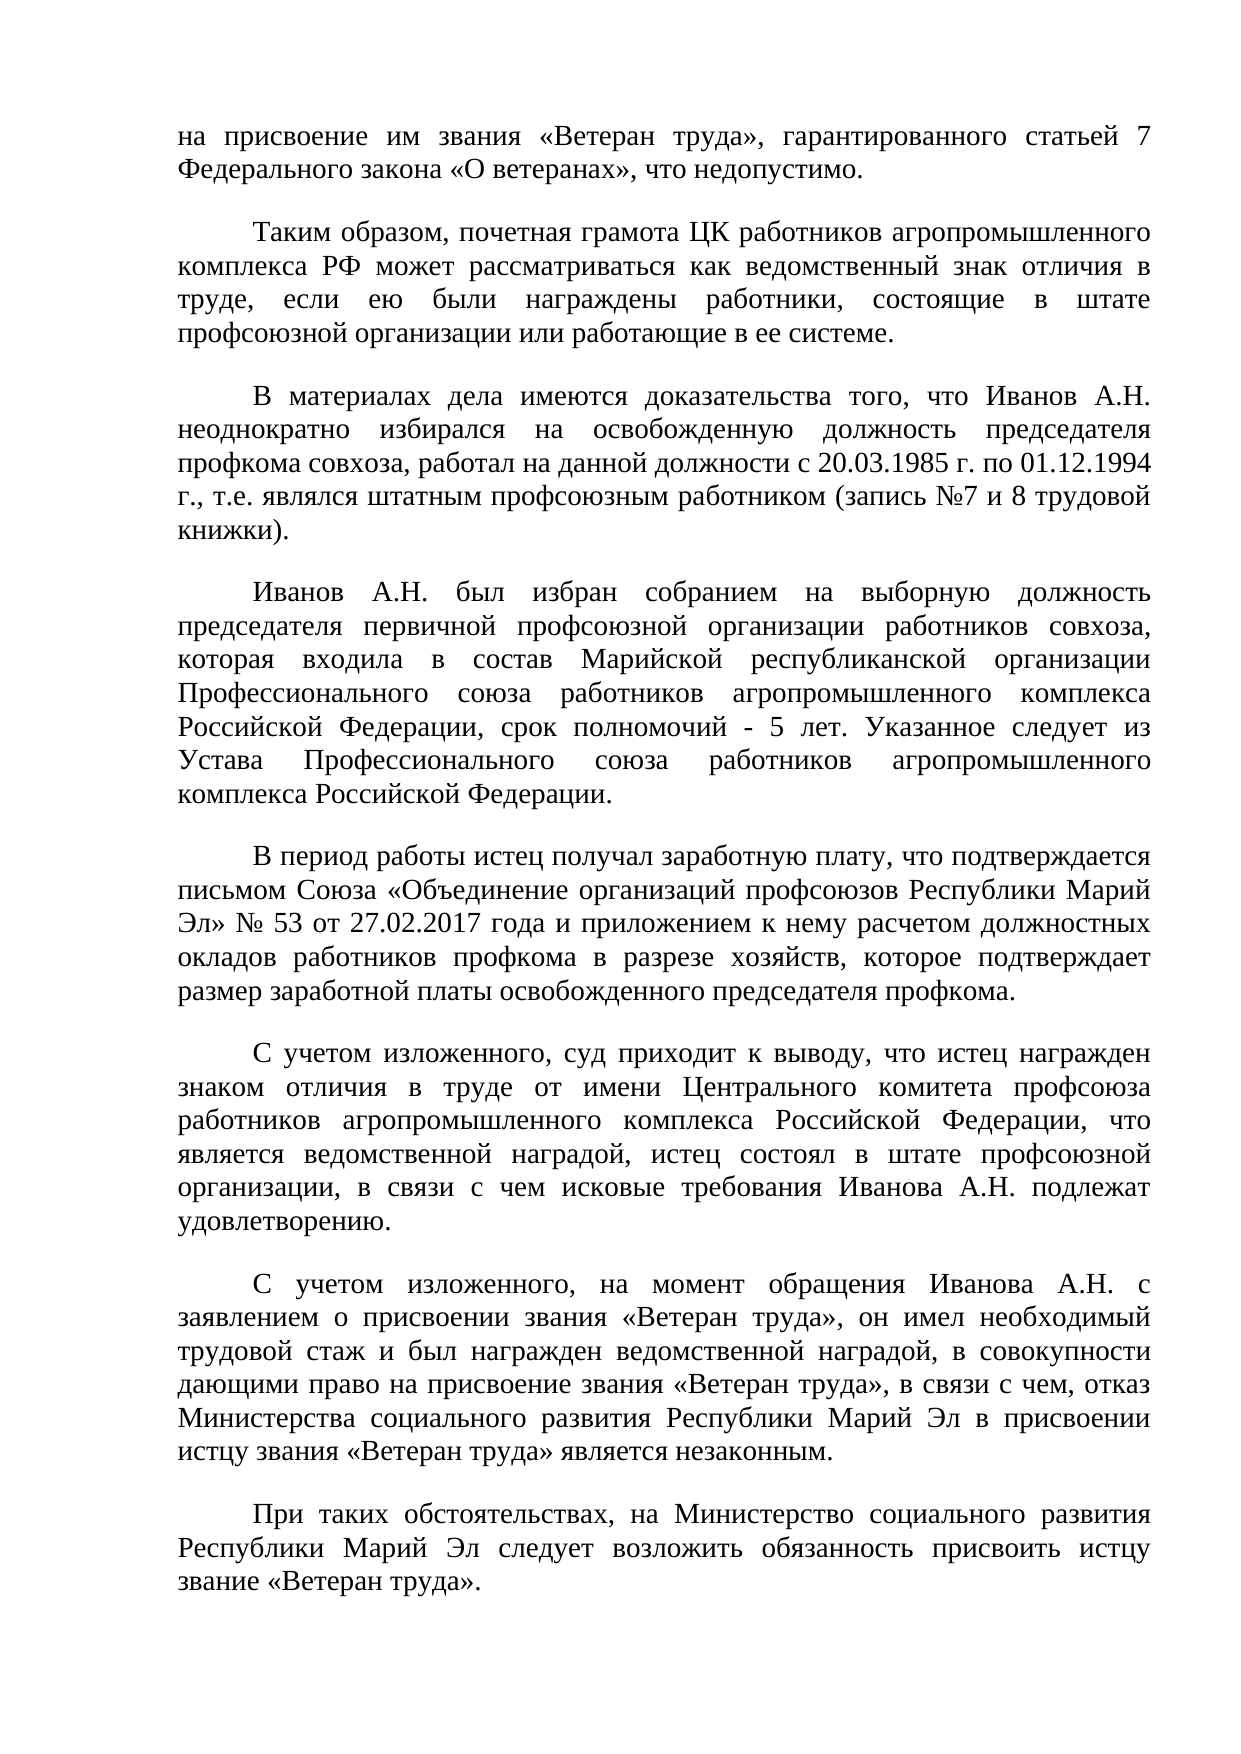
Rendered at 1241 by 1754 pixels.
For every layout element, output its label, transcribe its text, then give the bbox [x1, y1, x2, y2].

text Иванов А.Н. был избран собранием на выборную должность председателя первичной профсоюзной организации работников совхоза, которая входила в состав Марийской республиканской организации Профессионального союза работников агропромышленного комплекса Российской Федерации, срок полномочий - 5 лет. Указанное следует из Устава Профессионального союза работников агропромышленного комплекса Российской Федерации. [177, 574, 1152, 809]
text С учетом изложенного, на момент обращения Иванова А.Н. с заявлением о присвоении звания «Ветеран труда», он имел необходимый трудовой стаж и был награжден ведомственной наградой, в совокупности дающими право на присвоение звания «Ветеран труда», в связи с чем, отказ Министерства социального развития Республики Марий Эл в присвоении истцу звания «Ветеран труда» является незаконным. [177, 1266, 1152, 1467]
text В материалах дела имеются доказательства того, что Иванов А.Н. неоднократно избирался на освобожденную должность председателя профкома совхоза, работал на данной должности с 20.03.1985 г. по 01.12.1994 г., т.е. являлся штатным профсоюзным работником (запись №7 и 8 трудовой книжки). [177, 378, 1152, 545]
text При таких обстоятельствах, на Министерство социального развития Республики Марий Эл следует возложить обязанность присвоить истцу звание «Ветеран труда». [177, 1496, 1152, 1597]
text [177, 118, 1152, 185]
text В период работы истец получал заработную плату, что подтверждается письмом Союза «Объединение организаций профсоюзов Республики Марий Эл» № 53 от 27.02.2017 года и приложением к нему расчетом должностных окладов работников профкома в разрезе хозяйств, которое подтверждает размер заработной платы освобожденного председателя профкома. [177, 838, 1152, 1006]
text Таким образом, почетная грамота ЦК работников агропромышленного комплекса РФ может рассматриваться как ведомственный знак отличия в труде, если ею были награждены работники, состоящие в штате профсоюзной организации или работающие в ее системе. [177, 214, 1152, 348]
text С учетом изложенного, суд приходит к выводу, что истец награжден знаком отличия в труде от имени Центрального комитета профсоюза работников агропромышленного комплекса Российской Федерации, что является ведомственной наградой, истец состоял в штате профсоюзной организации, в связи с чем исковые требования Иванова А.Н. подлежат удовлетворению. [177, 1035, 1152, 1237]
